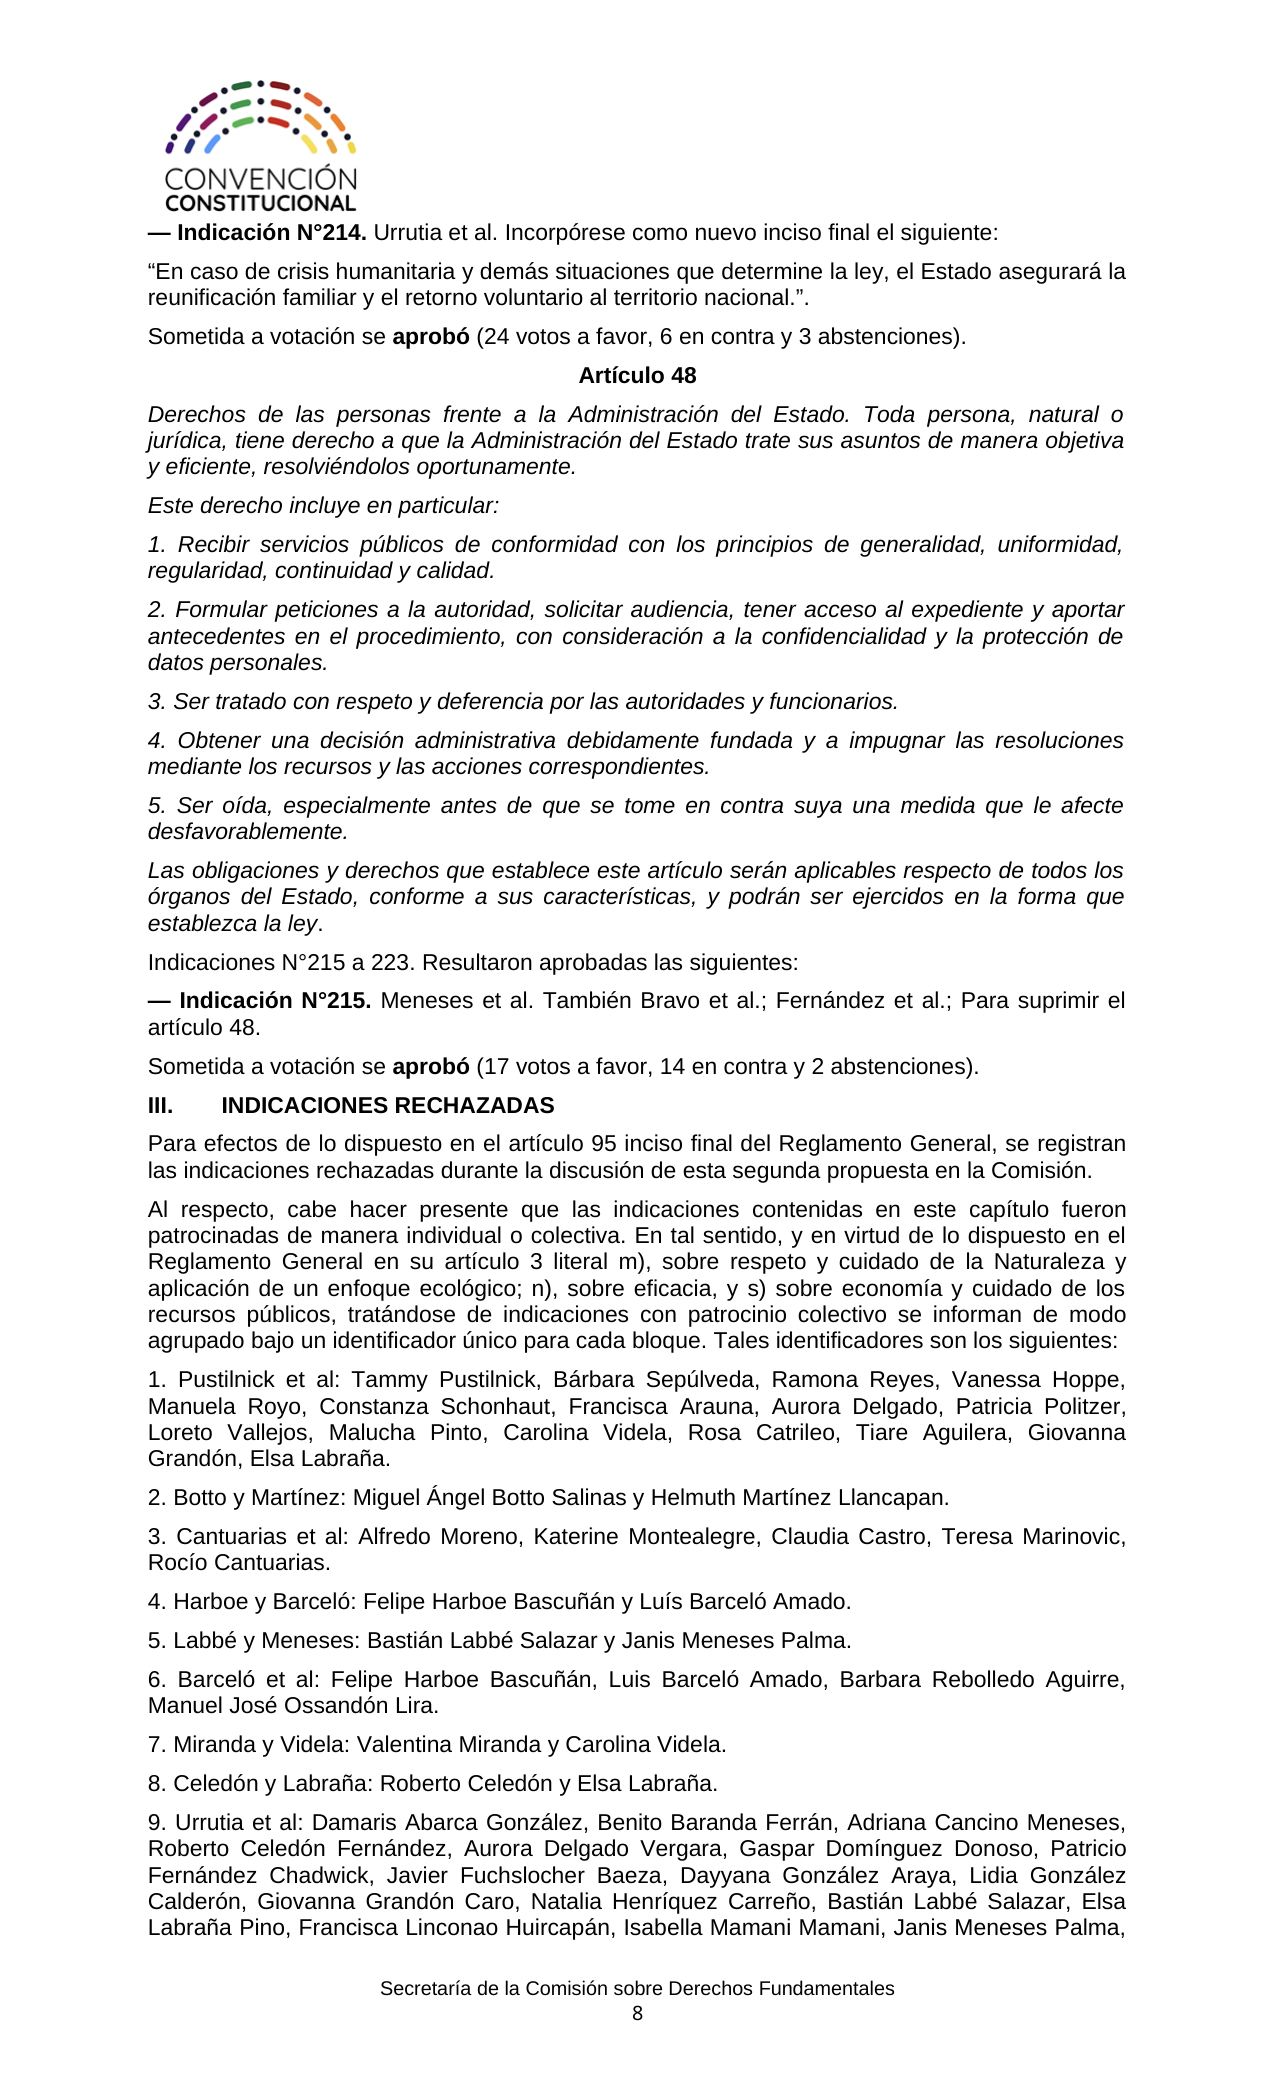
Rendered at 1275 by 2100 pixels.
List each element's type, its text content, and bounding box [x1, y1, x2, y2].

text Sometida a votación se aprobó (24 votos a favor, 6 en contra y 3 abstenciones). [148, 323, 1127, 349]
text — Indicación N°214. Urrutia et al. Incorpórese como nuevo inciso final el siguiente: [148, 219, 1127, 245]
text Artículo 48 [148, 362, 1127, 388]
text Las obligaciones y derechos que establece este artículo serán aplicables respecto de todos los órganos del Estado, conforme a sus características, y podrán ser ejercidos en la forma que establezca la ley. [148, 857, 1127, 936]
text 5. Labbé y Meneses: Bastián Labbé Salazar y Janis Meneses Palma. [148, 1627, 1127, 1653]
text 5. Ser oída, especialmente antes de que se tome en contra suya una medida que le afecte desfavorablemente. [148, 792, 1127, 844]
text 1. Pustilnick et al: Tammy Pustilnick, Bárbara Sepúlveda, Ramona Reyes, Vanessa Hoppe, Manuela Royo, Constanza Schonhaut, Francisca Arauna, Aurora Delgado, Patricia Politzer, Loreto Vallejos, Malucha Pinto, Carolina Videla, Rosa Catrileo, Tiare Aguilera, Giovanna Grandón, Elsa Labraña. [148, 1366, 1127, 1472]
text Derechos de las personas frente a la Administración del Estado. Toda persona, natural o jurídica, tiene derecho a que la Administración del Estado trate sus asuntos de manera objetiva y eficiente, resolviéndolos oportunamente. [148, 401, 1127, 480]
text Este derecho incluye en particular: [148, 492, 1127, 518]
text 3. Ser tratado con respeto y deferencia por las autoridades y funcionarios. [148, 688, 1127, 714]
text Sometida a votación se aprobó (17 votos a favor, 14 en contra y 2 abstenciones). [148, 1053, 1127, 1079]
picture [147, 73, 381, 219]
text Para efectos de lo dispuesto en el artículo 95 inciso final del Reglamento General, se registran las indicaciones rechazadas durante la discusión de esta segunda propuesta en la Comisión. [148, 1130, 1127, 1183]
text 3. Cantuarias et al: Alfredo Moreno, Katerine Montealegre, Claudia Castro, Teresa Marinovic, Rocío Cantuarias. [148, 1523, 1127, 1576]
text Indicaciones N°215 a 223. Resultaron aprobadas las siguientes: [148, 949, 1127, 975]
text “En caso de crisis humanitaria y demás situaciones que determine la ley, el Estado asegurará la reunificación familiar y el retorno voluntario al territorio nacional.”. [148, 258, 1127, 310]
text 1. Recibir servicios públicos de conformidad con los principios de generalidad, uniformidad, regularidad, continuidad y calidad. [148, 531, 1127, 584]
text 2. Botto y Martínez: Miguel Ángel Botto Salinas y Helmuth Martínez Llancapan. [148, 1484, 1127, 1511]
text 4. Harboe y Barceló: Felipe Harboe Bascuñán y Luís Barceló Amado. [148, 1588, 1127, 1614]
text — Indicación N°215. Meneses et al. También Bravo et al.; Fernández et al.; Para suprimir el artículo 48. [148, 987, 1127, 1040]
text 2. Formular peticiones a la autoridad, solicitar audiencia, tener acceso al expediente y aportar antecedentes en el procedimiento, con consideración a la confidencialidad y la protección de datos personales. [148, 596, 1127, 675]
text 4. Obtener una decisión administrativa debidamente fundada y a impugnar las resoluciones mediante los recursos y las acciones correspondientes. [148, 727, 1127, 779]
text 8. Celedón y Labraña: Roberto Celedón y Elsa Labraña. [148, 1770, 1127, 1796]
text 7. Miranda y Videla: Valentina Miranda y Carolina Videla. [148, 1731, 1127, 1757]
text 6. Barceló et al: Felipe Harboe Bascuñán, Luis Barceló Amado, Barbara Rebolledo Aguirre, Manuel José Ossandón Lira. [148, 1666, 1127, 1719]
subtitle III. INDICACIONES RECHAZADAS [148, 1092, 1127, 1118]
text Al respecto, cabe hacer presente que las indicaciones contenidas en este capítulo fueron patrocinadas de manera individual o colectiva. En tal sentido, y en virtud de lo dispuesto en el Reglamento General en su artículo 3 literal m), sobre respeto y cuidado de la Naturaleza y aplicación de un enfoque ecológico; n), sobre eficacia, y s) sobre economía y cuidado de los recursos públicos, tratándose de indicaciones con patrocinio colectivo se informan de modo agrupado bajo un identificador único para cada bloque. Tales identificadores son los siguientes: [148, 1196, 1127, 1354]
